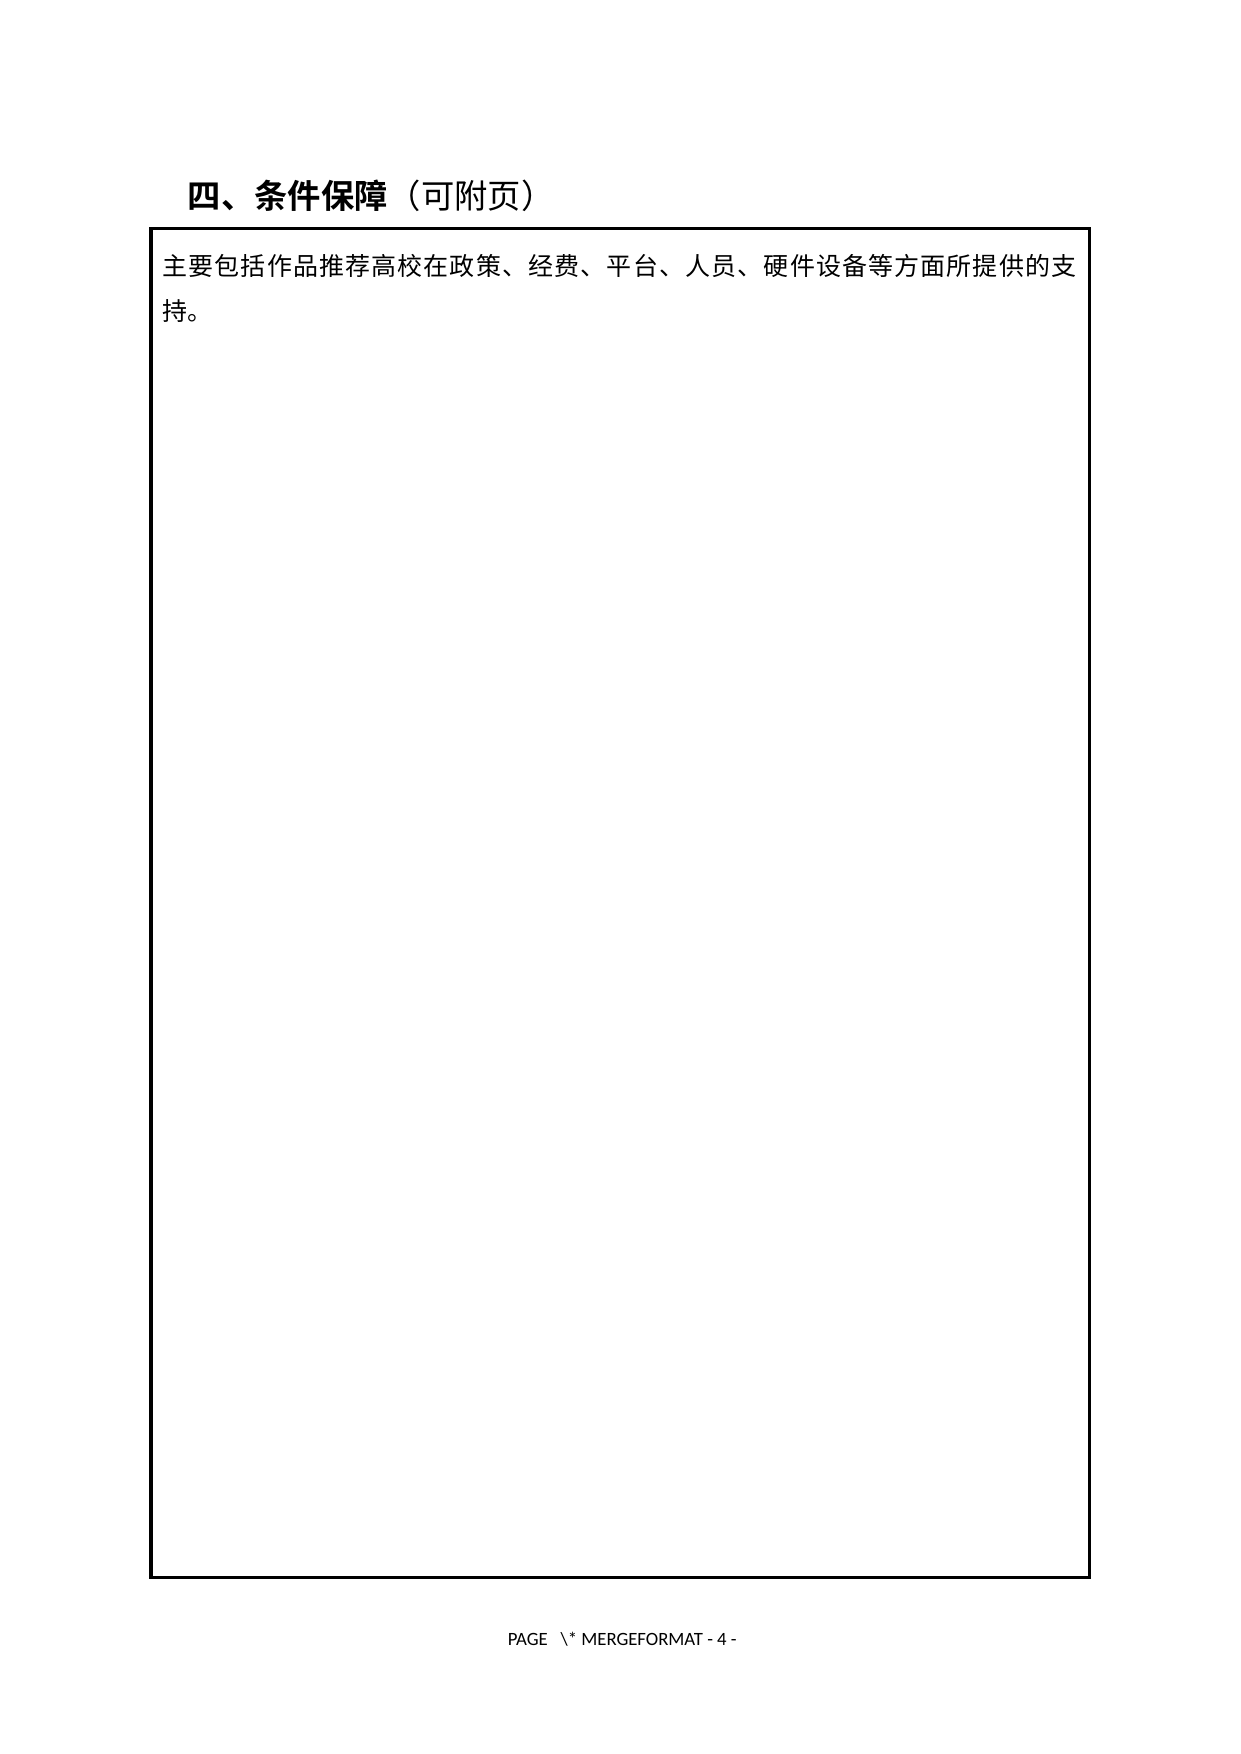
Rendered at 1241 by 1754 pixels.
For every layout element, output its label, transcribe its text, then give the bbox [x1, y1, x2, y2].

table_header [153, 230, 1088, 1576]
text 四、条件保障（可附页） [187, 162, 1053, 227]
